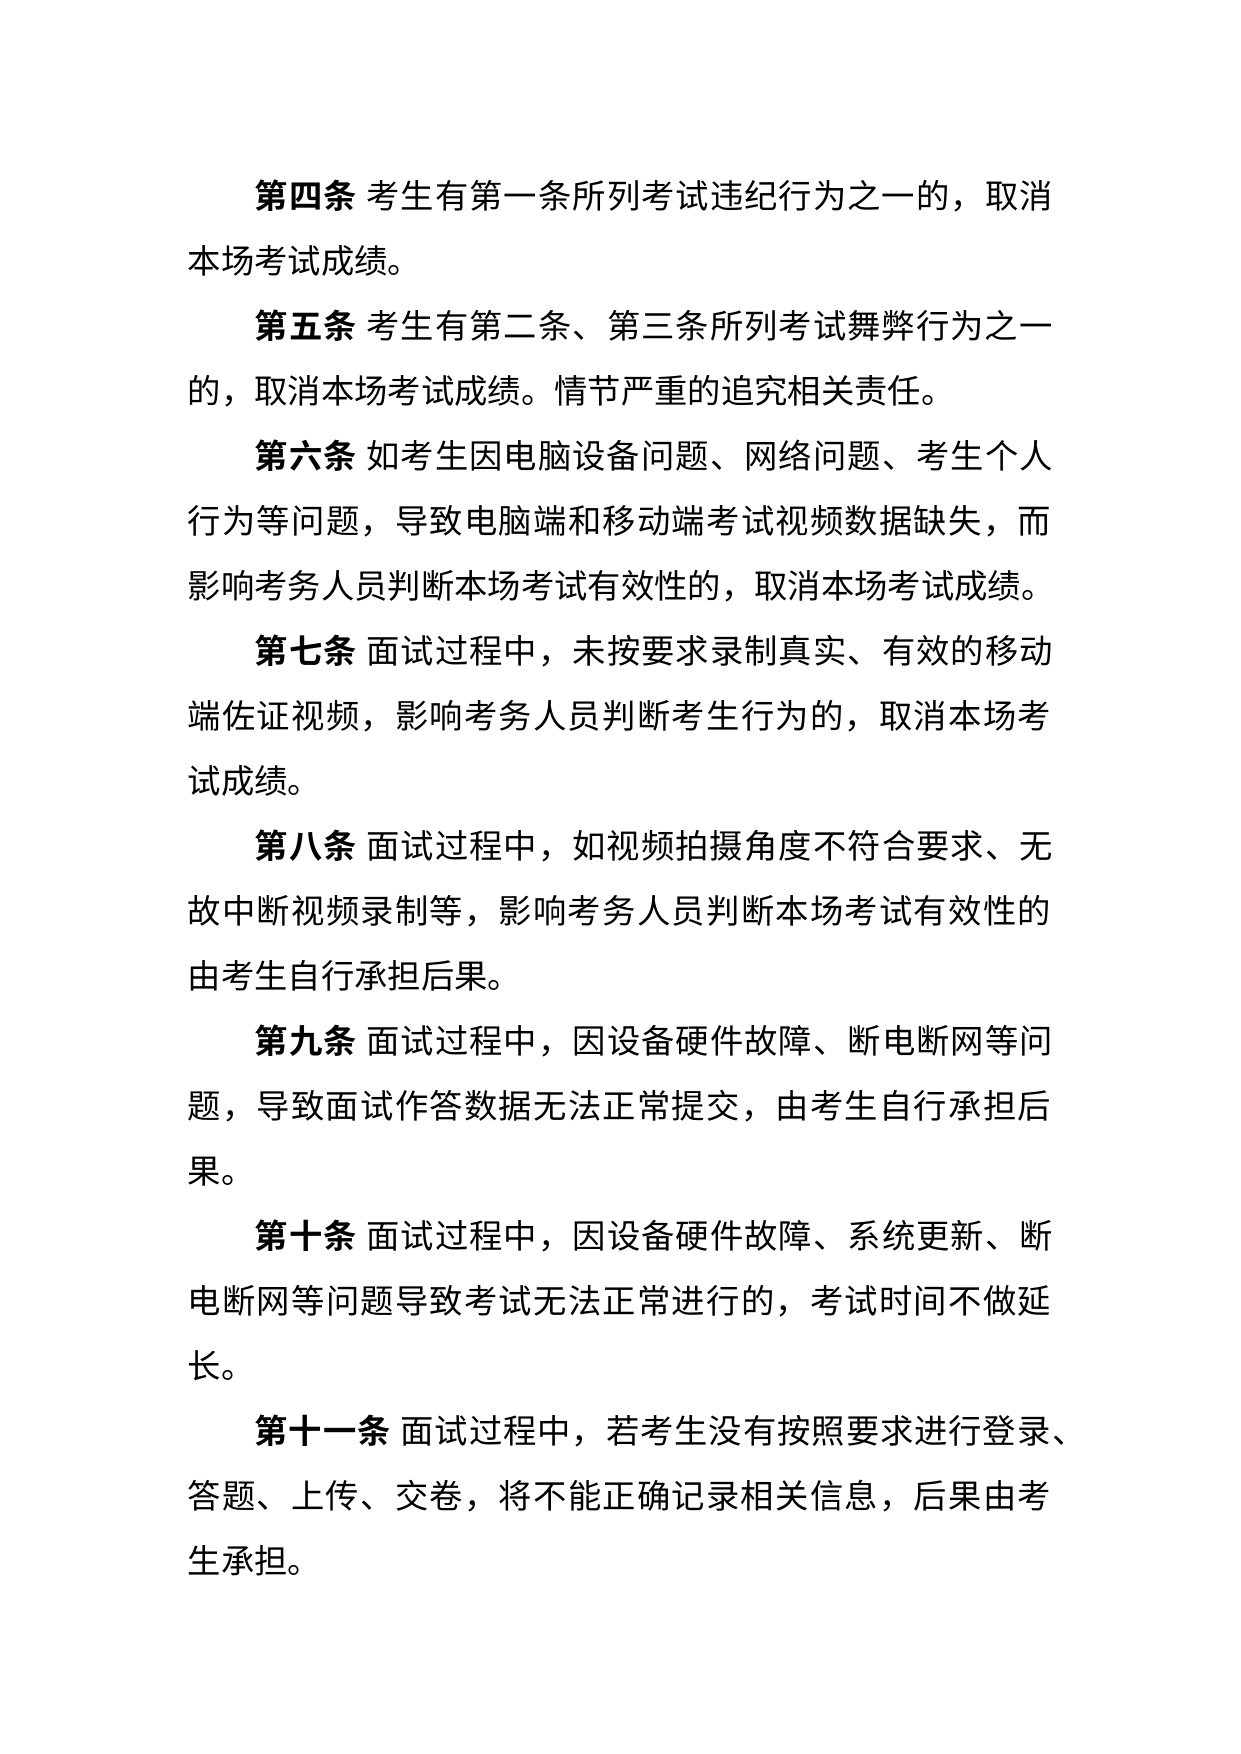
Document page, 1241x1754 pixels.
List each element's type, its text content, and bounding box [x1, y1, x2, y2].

text 第九条 面试过程中，因设备硬件故障、断电断网等问题，导致面试作答数据无法正常提交，由考生自行承担后果。 [187, 1007, 1053, 1202]
text 第十一条 面试过程中，若考生没有按照要求进行登录、答题、上传、交卷，将不能正确记录相关信息，后果由考生承担。 [187, 1397, 1053, 1592]
text 第四条 考生有第一条所列考试违纪行为之一的，取消本场考试成绩。 [187, 162, 1053, 292]
text 第十条 面试过程中，因设备硬件故障、系统更新、断电断网等问题导致考试无法正常进行的，考试时间不做延长。 [187, 1202, 1053, 1397]
text 第八条 面试过程中，如视频拍摄角度不符合要求、无故中断视频录制等，影响考务人员判断本场考试有效性的，由考生自行承担后果。 [187, 812, 1053, 1007]
text 第六条 如考生因电脑设备问题、网络问题、考生个人行为等问题，导致电脑端和移动端考试视频数据缺失，而影响考务人员判断本场考试有效性的，取消本场考试成绩。 [187, 422, 1053, 617]
text 第五条 考生有第二条、第三条所列考试舞弊行为之一的，取消本场考试成绩。情节严重的追究相关责任。 [187, 292, 1053, 422]
text 第七条 面试过程中，未按要求录制真实、有效的移动端佐证视频，影响考务人员判断考生行为的，取消本场考试成绩。 [187, 617, 1053, 812]
